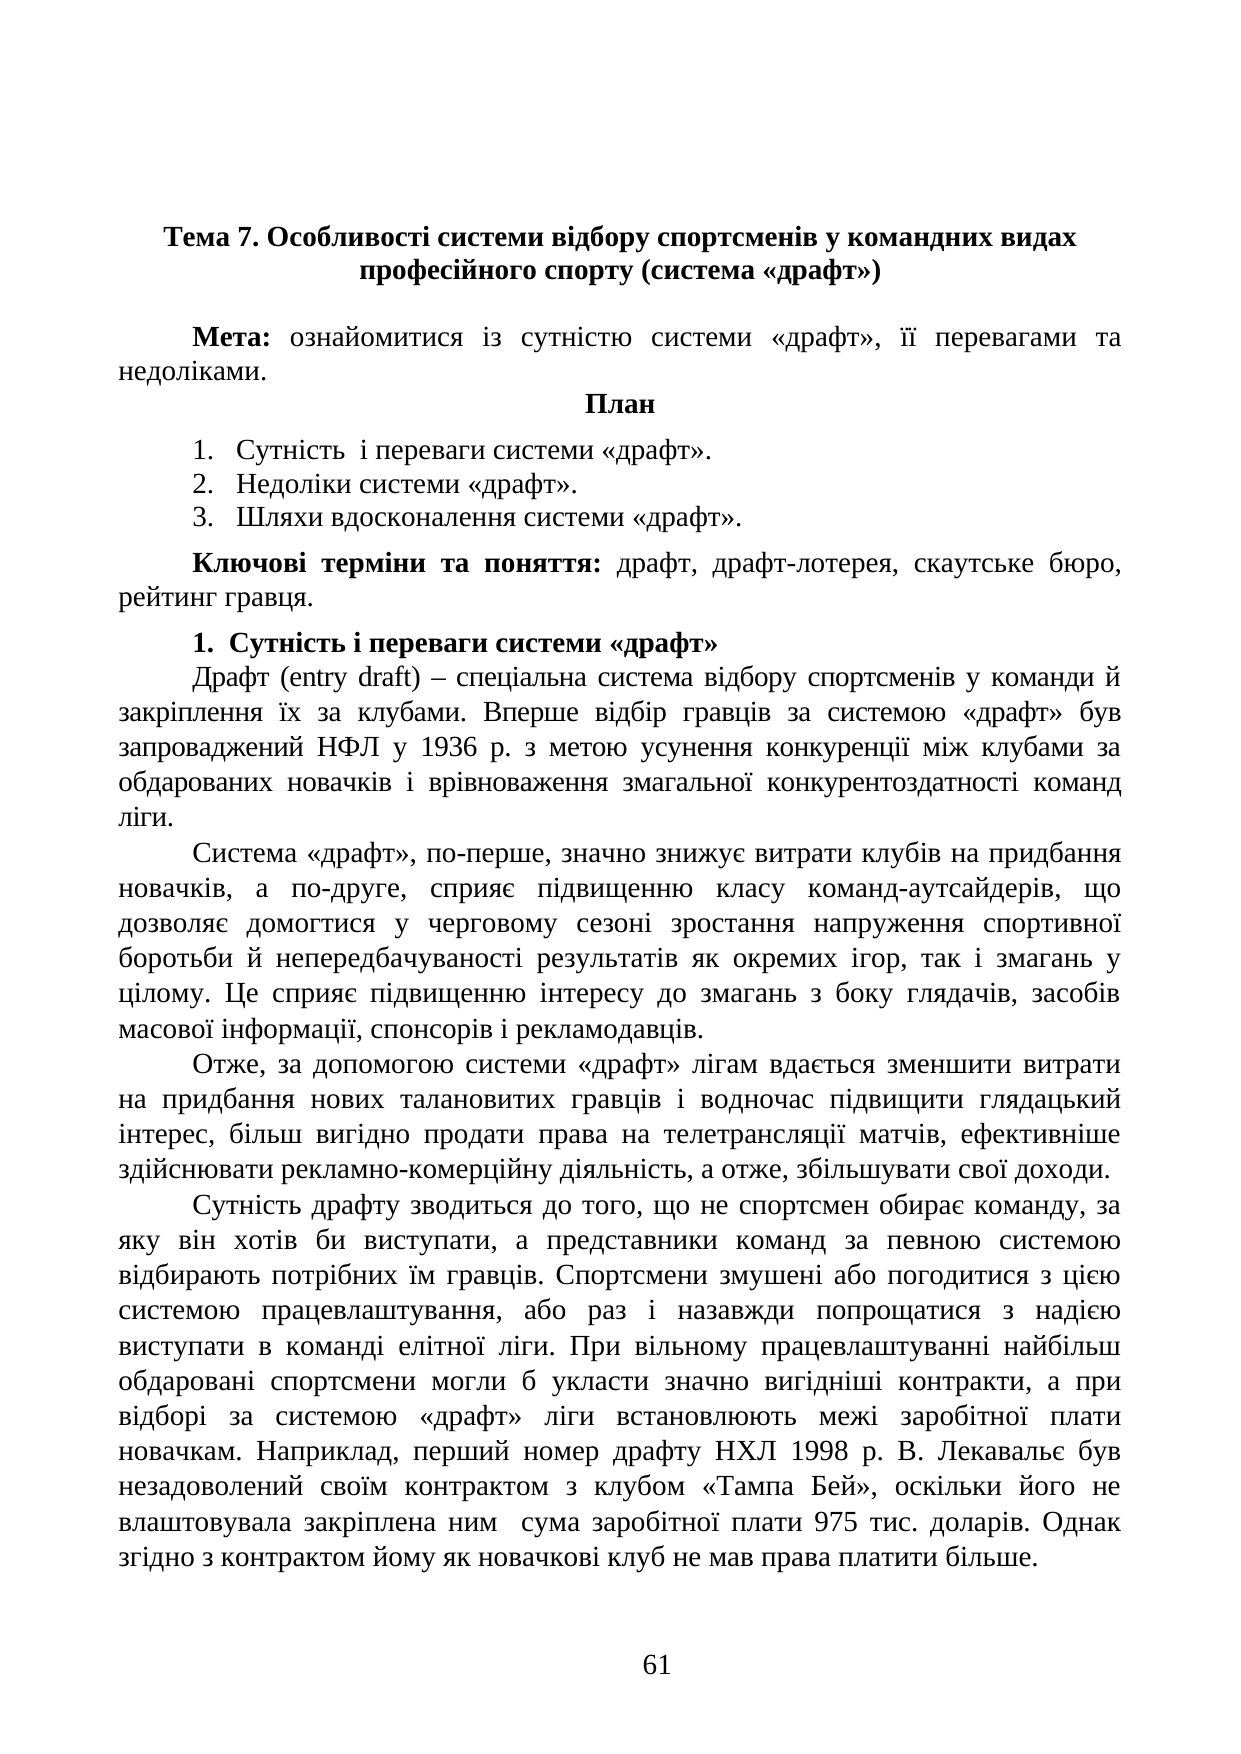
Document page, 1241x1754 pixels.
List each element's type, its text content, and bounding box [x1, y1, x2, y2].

text Ключові терміни та поняття: драфт, драфт-лотерея, скаутське бюро, рейтинг гравця. [118, 546, 1122, 613]
text Система «драфт», по-перше, значно знижує витрати клубів на придбання новачків, а по-друге, сприяє підвищенню класу команд-аутсайдерів, що дозволяє домогтися у черговому сезоні зростання напруження спортивної боротьби й непередбачуваності результатів як окремих ігор, так і змагань у цілому. Це сприяє підвищенню інтересу до змагань з боку глядачів, засобів масової інформації, спонсорів і рекламодавців. [118, 835, 1122, 1044]
text 2. Недоліки системи «драфт». [118, 466, 1122, 499]
text Драфт (entry draft) – спеціальна система відбору спортсменів у команди й закріплення їх за клубами. Вперше відбір гравців за системою «драфт» був запроваджений НФЛ у 1936 р. з метою усунення конкуренції між клубами за обдарованих новачків і врівноваження змагальної конкурентоздатності команд ліги. [118, 659, 1122, 833]
text 1. Сутність і переваги системи «драфт». [118, 432, 1122, 466]
text Мета: ознайомитися із сутністю системи «драфт», її перевагами та недоліками. [118, 319, 1122, 386]
text Сутність драфту зводиться до того, що не спортсмен обирає команду, за яку він хотів би виступати, а представники команд за певною системою відбирають потрібних їм гравців. Спортсмени змушені або погодитися з цією системою працевлаштування, або раз і назавжди попрощатися з надією виступати в команді елітної ліги. При вільному працевлаштуванні найбільш обдаровані спортсмени могли б укласти значно вигідніші контракти, а при відборі за системою «драфт» ліги встановлюють межі заробітної плати новачкам. Наприклад, перший номер драфту НХЛ 1998 р. В. Лекавальє був незадоволений своїм контрактом з клубом «Тампа Бей», оскільки його не влаштовувала закріплена ним сума заробітної плати 975 тис. доларів. Однак згідно з контрактом йому як новачкові клуб не мав права платити більше. [118, 1187, 1122, 1572]
text Отже, за допомогою системи «драфт» лігам вдається зменшити витрати на придбання нових талановитих гравців і водночас підвищити глядацький інтерес, більш вигідно продати права на телетрансляції матчів, ефективніше здійснювати рекламно-комерційну діяльність, а отже, збільшувати свої доходи. [118, 1046, 1122, 1185]
subtitle 1. Сутність і переваги системи «драфт» [118, 625, 1122, 659]
text Тема 7. Особливості системи відбору спортсменів у командних видах професійного спорту (система «драфт») [118, 219, 1122, 286]
text План [118, 386, 1122, 420]
text 3. Шляхи вдосконалення системи «драфт». [118, 499, 1122, 533]
